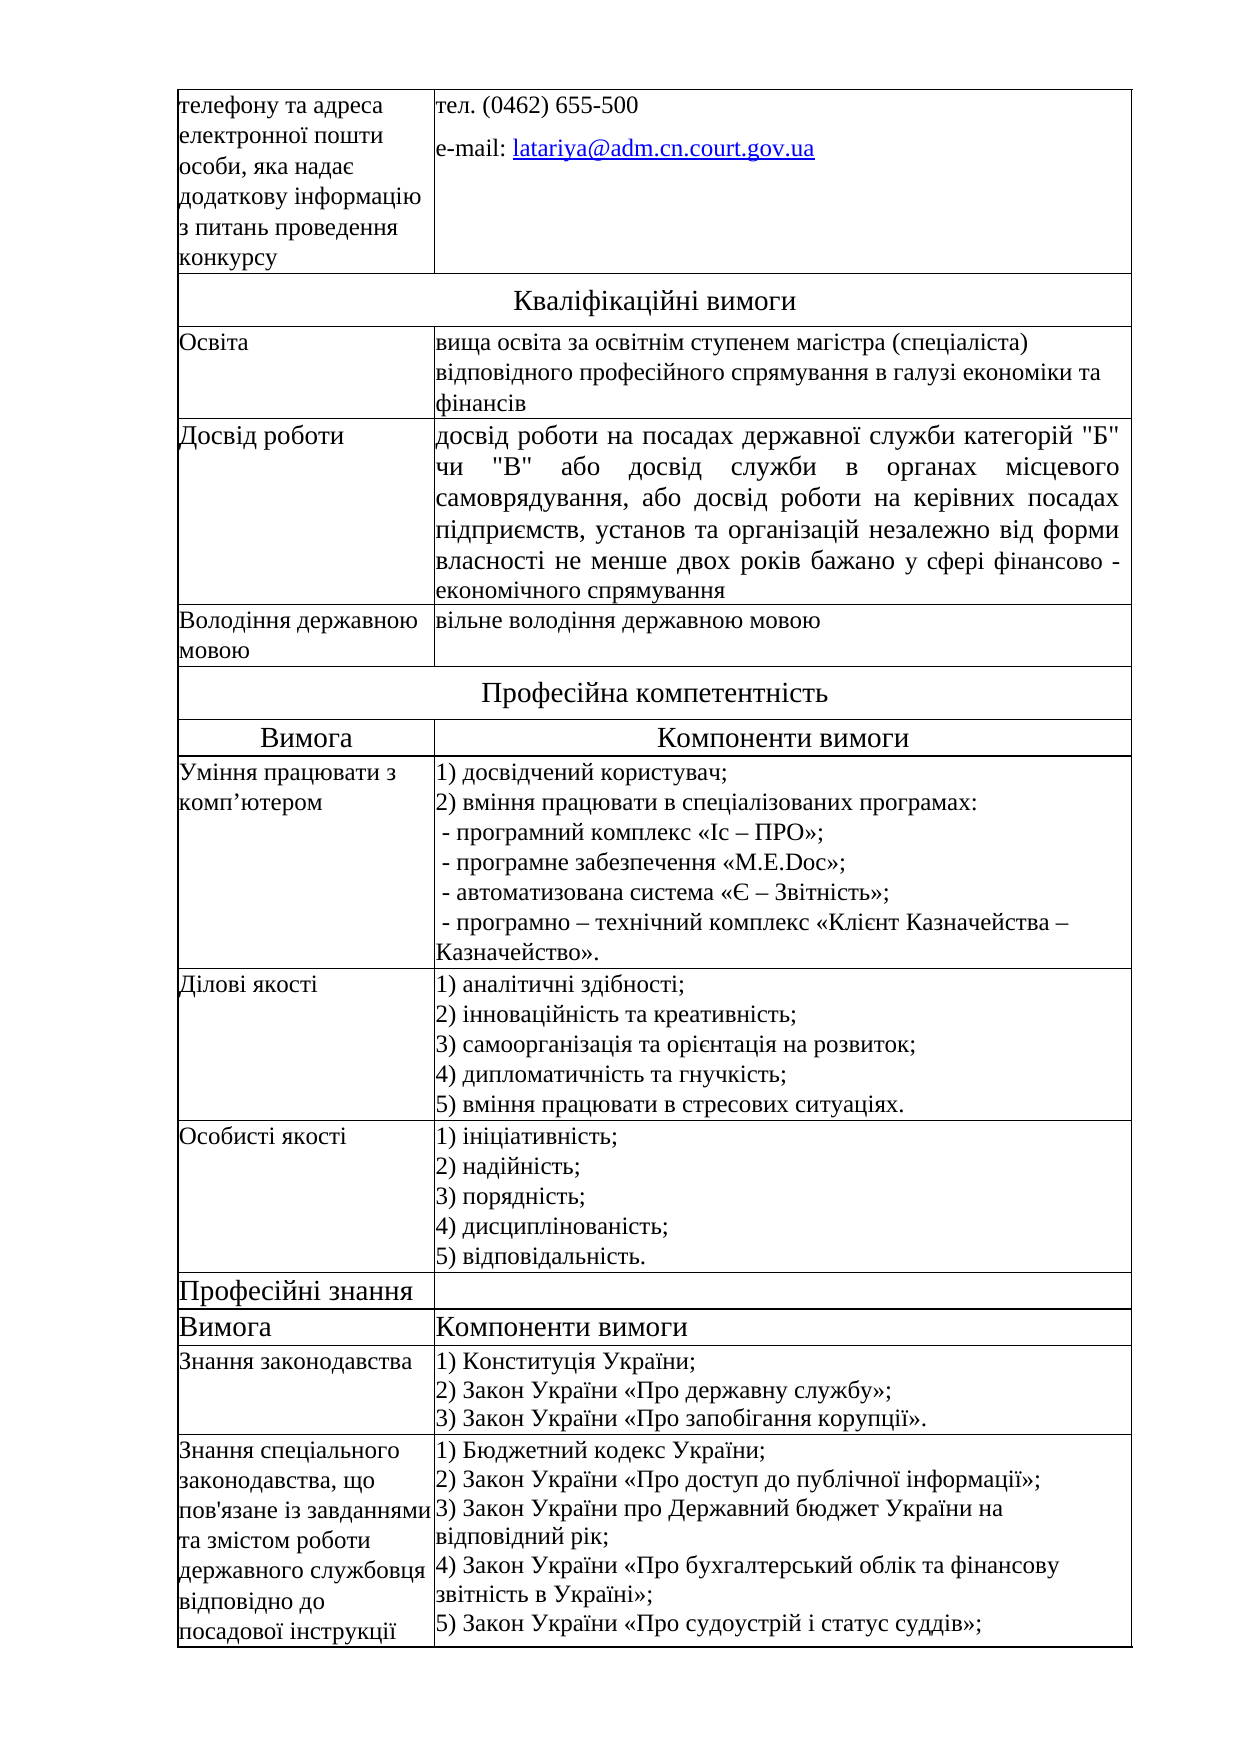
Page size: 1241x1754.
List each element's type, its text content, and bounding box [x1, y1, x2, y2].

table_cell Професійна компетентність [179, 667, 1131, 719]
table_cell Вимога [179, 720, 434, 755]
table_cell Ділові якості [179, 969, 434, 1119]
table_cell Освіта [179, 327, 434, 418]
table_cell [435, 1435, 1131, 1646]
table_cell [435, 90, 1131, 273]
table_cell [179, 1435, 434, 1646]
table_cell Кваліфікаційні вимоги [179, 274, 1131, 326]
table_cell Знання законодавства [179, 1346, 434, 1434]
table_cell Досвід роботи [179, 419, 434, 604]
table_cell Особисті якості [179, 1121, 434, 1272]
table_cell досвід роботи на посадах державної служби категорій "Б" чи "В" або досвід служби в органах місцевого самоврядування, або досвід роботи на керівних посадах підприємств, установ та організацій незалежно від форми власності не менше двох років бажано у сфері фінансово - економічного спрямування [435, 419, 1131, 604]
table_cell Професійні знання [179, 1273, 434, 1308]
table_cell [179, 90, 434, 273]
table_cell Уміння працювати з комп’ютером [179, 757, 434, 967]
table_cell 1) аналітичні здібності; 2) інноваційність та креативність; 3) самоорганізація та орієнтація на розвиток; 4) дипломатичність та гнучкість; 5) вміння працювати в стресових ситуаціях. [435, 969, 1131, 1119]
table_cell [435, 1273, 1131, 1308]
table_cell 1) Конституція України; 2) Закон України «Про державну службу»; 3) Закон України «Про запобігання корупції». [435, 1346, 1131, 1434]
table_cell вільне володіння державною мовою [435, 605, 1131, 666]
table_cell Вимога [179, 1310, 434, 1344]
table_cell Компоненти вимоги [435, 1310, 1131, 1344]
table_cell вища освіта за освітнім ступенем магістра (спеціаліста) відповідного професійного спрямування в галузі економіки та фінансів [435, 327, 1131, 418]
table_cell Компоненти вимоги [435, 720, 1131, 755]
table_cell 1) ініціативність; 2) надійність; 3) порядність; 4) дисциплінованість; 5) відповідальність. [435, 1121, 1131, 1272]
table_cell Володіння державною мовою [179, 605, 434, 666]
table_cell 1) досвідчений користувач; 2) вміння працювати в спеціалізованих програмах: - програмний комплекс «Іс – ПРО»; - програмне забезпечення «М.Е.Doc»; - автоматизована система «Є – Звітність»; - програмно – технічний комплекс «Клієнт Казначейства – Казначейство». [435, 757, 1131, 967]
